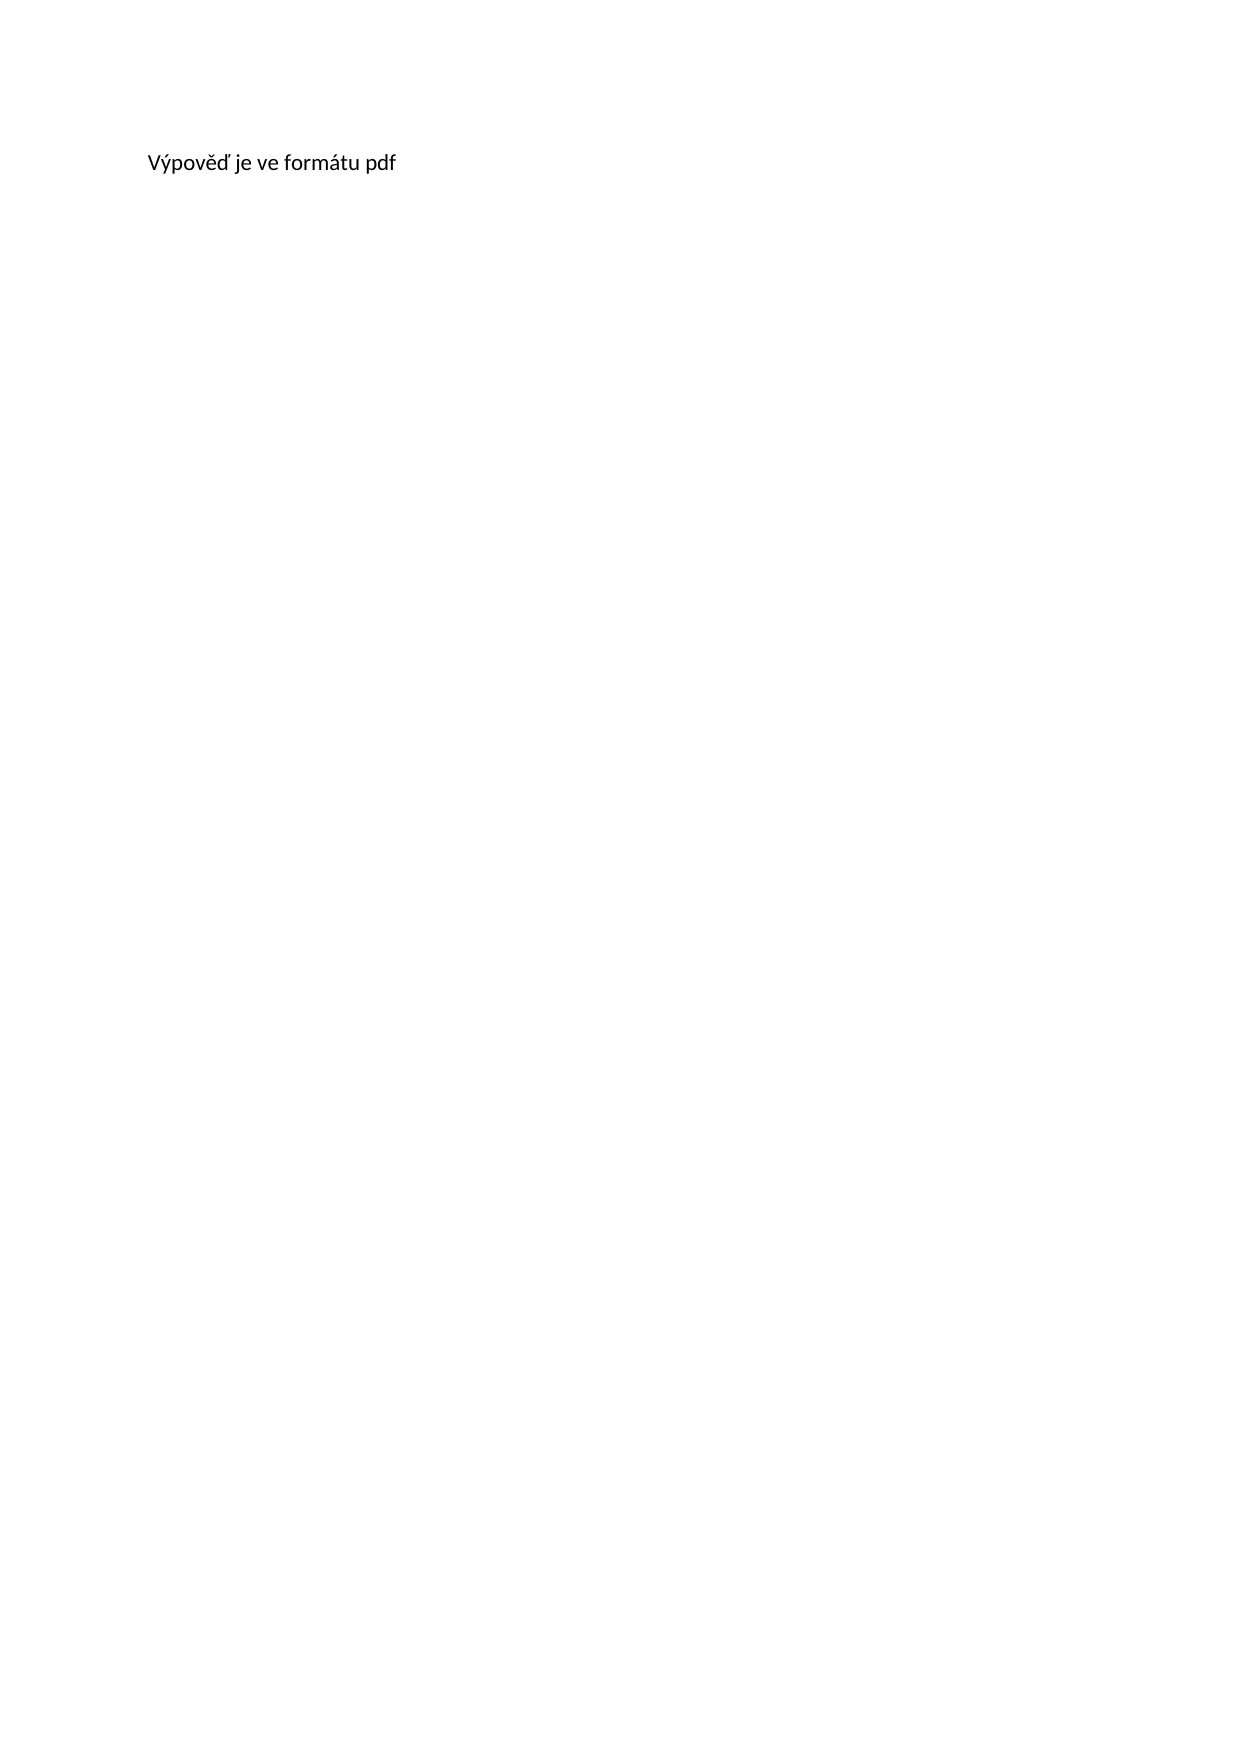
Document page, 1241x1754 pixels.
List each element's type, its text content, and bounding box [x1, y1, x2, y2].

text Výpověď je ve formátu pdf [148, 148, 1093, 176]
